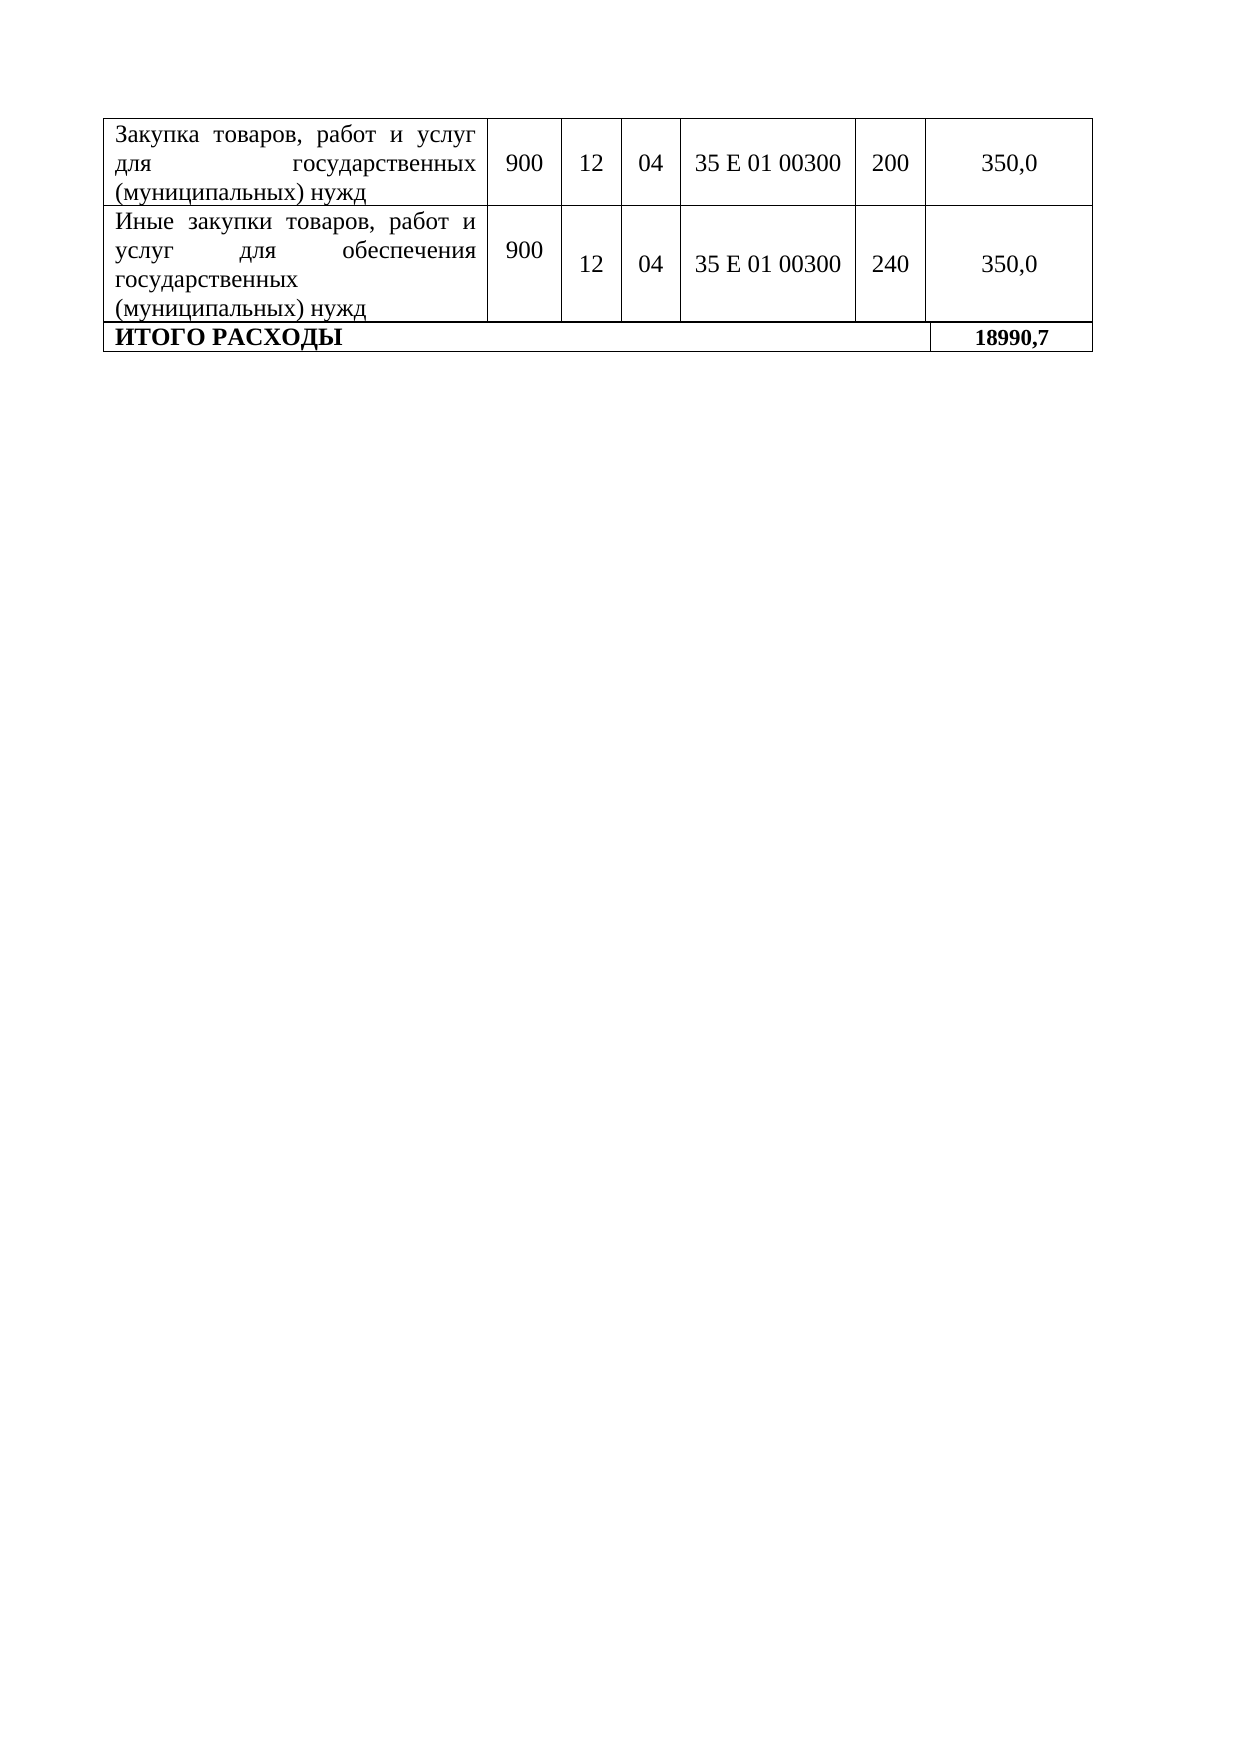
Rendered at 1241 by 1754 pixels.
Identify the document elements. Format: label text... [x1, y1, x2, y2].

table_cell 35 Е 01 00300 [681, 119, 855, 205]
table_cell Закупка товаров, работ и услуг для государственных (муниципальных) нужд [104, 119, 487, 205]
table_cell Иные закупки товаров, работ и услуг для обеспечения государственных (муниципальных) нужд [104, 206, 487, 321]
table_cell 04 [622, 206, 680, 321]
table_cell 240 [856, 206, 925, 321]
table_cell 18990,7 [931, 323, 1092, 351]
table_cell 04 [622, 119, 680, 205]
table_cell 35 Е 01 00300 [681, 206, 855, 321]
table_cell 350,0 [926, 119, 1092, 205]
table_cell ИТОГО РАСХОДЫ [104, 323, 930, 351]
table_cell 900 [488, 206, 561, 321]
table_cell 350,0 [926, 206, 1092, 321]
table_cell 12 [562, 119, 621, 205]
table_cell 200 [856, 119, 925, 205]
table_cell 900 [488, 119, 561, 205]
table_cell 12 [562, 206, 621, 321]
